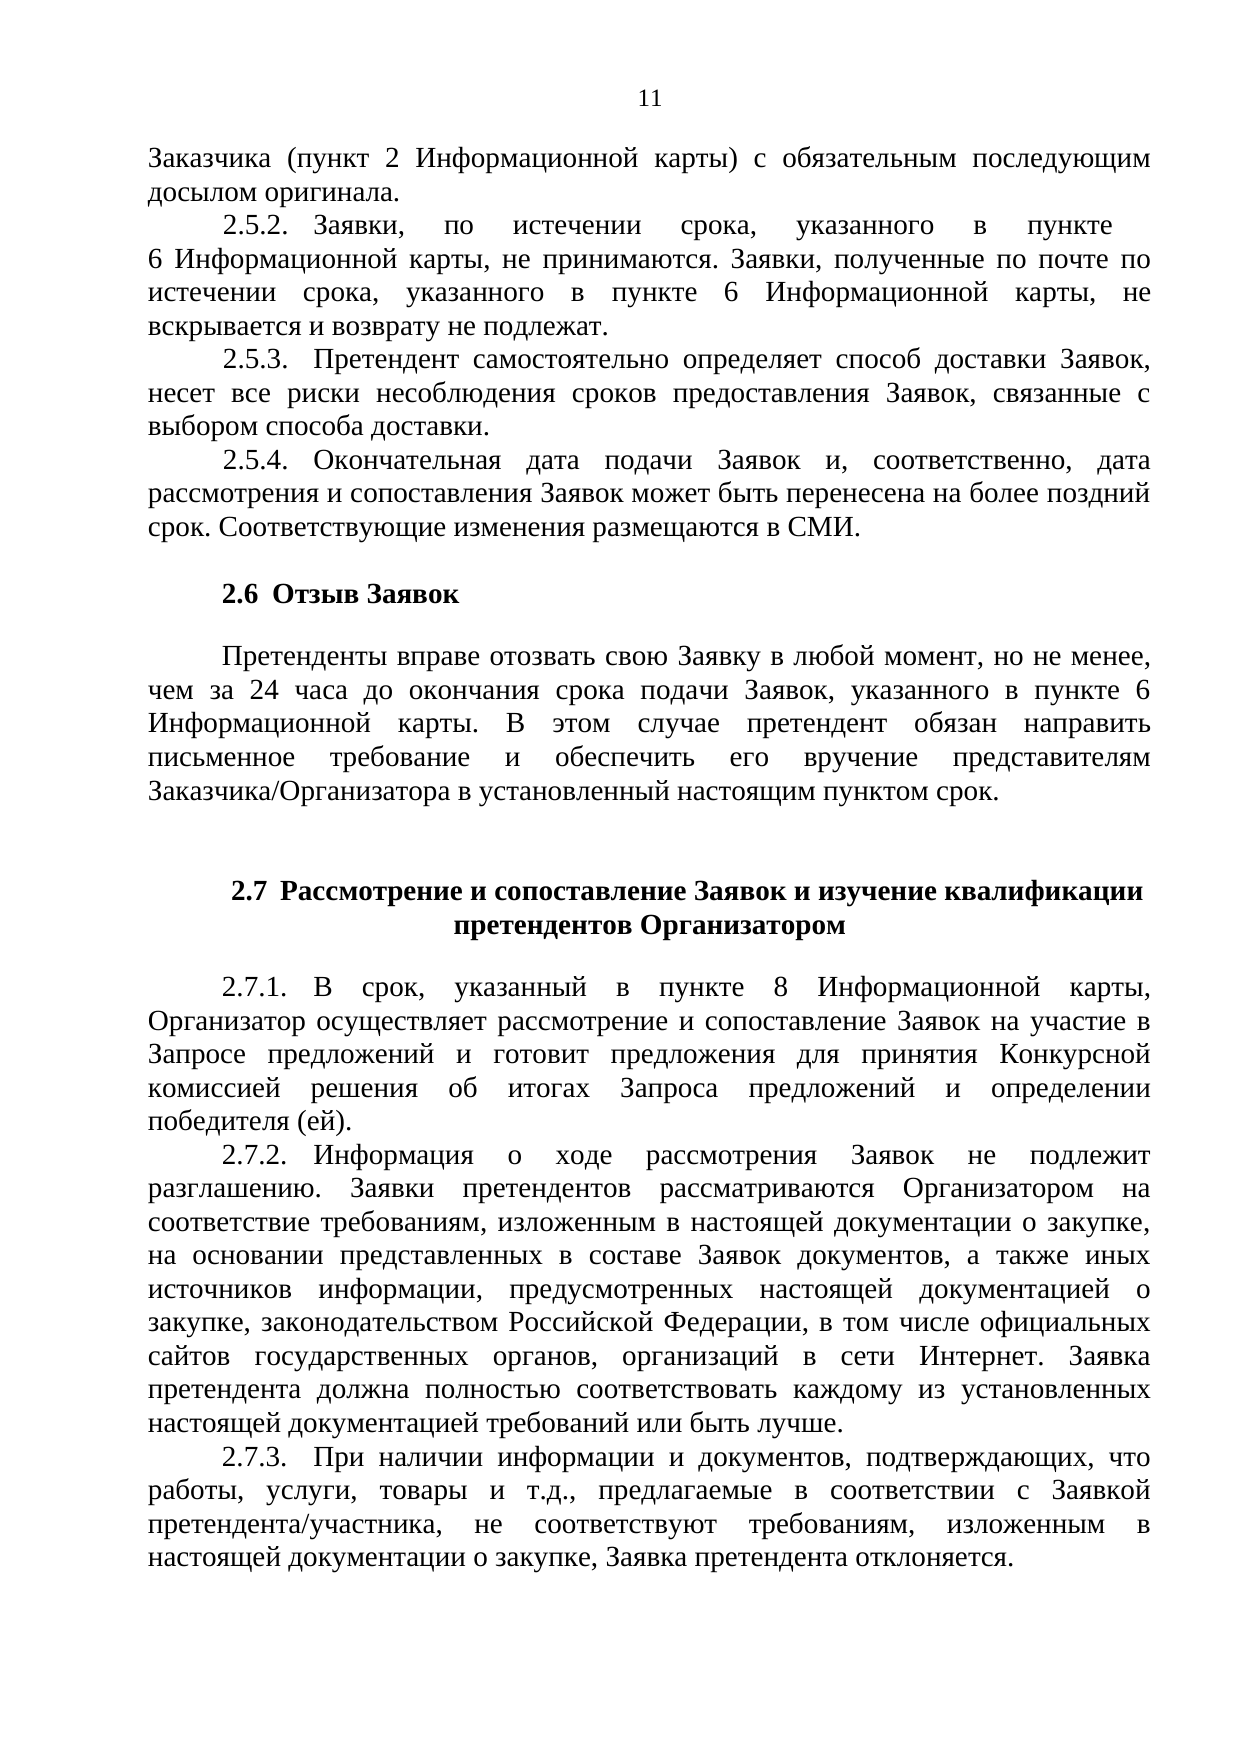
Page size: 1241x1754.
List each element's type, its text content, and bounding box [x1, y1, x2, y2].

list Заявки, по истечении срока, указанного в пункте 6 Информационной карты, не принимаются. Заявки, полученные по почте по истечении срока, указанного в пункте 6 Информационной карты, не вскрывается и возврату не подлежат. [148, 207, 1152, 341]
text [148, 140, 1152, 207]
subtitle Отзыв Заявок [222, 576, 1152, 610]
list Информация о ходе рассмотрения Заявок не подлежит разглашению. Заявки претендентов рассматриваются Организатором на соответствие требованиям, изложенным в настоящей документации о закупке, на основании представленных в составе Заявок документов, а также иных источников информации, предусмотренных настоящей документацией о закупке, законодательством Российской Федерации, в том числе официальных сайтов государственных органов, организаций в сети Интернет. Заявка претендента должна полностью соответствовать каждому из установленных настоящей документацией требований или быть лучше. [148, 1137, 1152, 1439]
text Претенденты вправе отозвать свою Заявку в любой момент, но не менее, чем за 24 часа до окончания срока подачи Заявок, указанного в пункте 6 Информационной карты. В этом случае претендент обязан направить письменное требование и обеспечить его вручение представителям Заказчика/Организатора в установленный настоящим пунктом срок. [148, 638, 1152, 806]
list При наличии информации и документов, подтверждающих, что работы, услуги, товары и т.д., предлагаемые в соответствии с Заявкой претендента/участника, не соответствуют требованиям, изложенным в настоящей документации о закупке, Заявка претендента отклоняется. [148, 1439, 1152, 1573]
list В срок, указанный в пункте 8 Информационной карты, Организатор осуществляет рассмотрение и сопоставление Заявок на участие в Запросе предложений и готовит предложения для принятия Конкурсной комиссией решения об итогах Запроса предложений и определении победителя (ей). [148, 969, 1152, 1137]
subtitle Рассмотрение и сопоставление Заявок и изучение квалификации претендентов Организатором [148, 873, 1152, 940]
list Окончательная дата подачи Заявок и, соответственно, дата рассмотрения и сопоставления Заявок может быть перенесена на более поздний срок. Соответствующие изменения размещаются в СМИ. [148, 442, 1152, 543]
list Претендент самостоятельно определяет способ доставки Заявок, несет все риски несоблюдения сроков предоставления Заявок, связанные с выбором способа доставки. [148, 341, 1152, 442]
